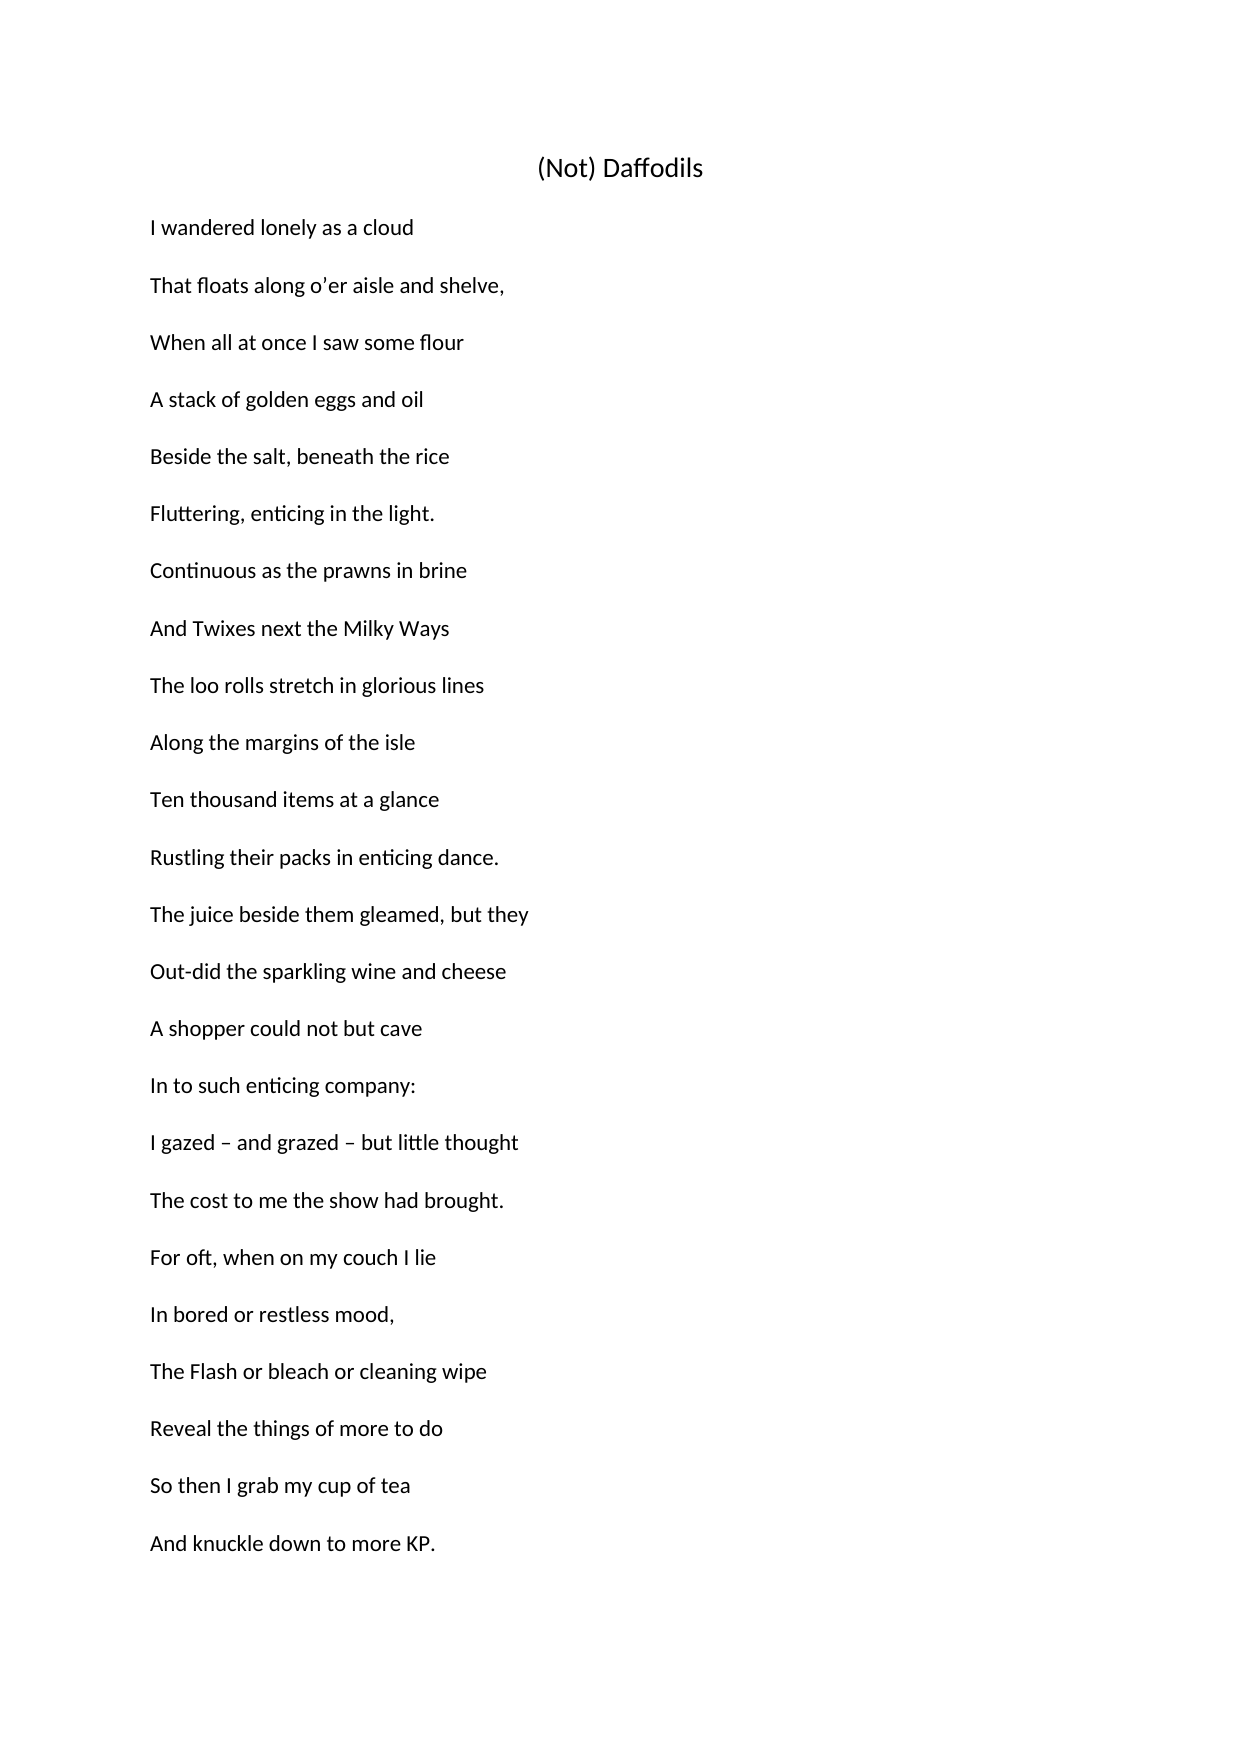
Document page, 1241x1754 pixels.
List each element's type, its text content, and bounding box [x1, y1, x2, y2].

text A shopper could not but cave [150, 1014, 1090, 1042]
text Rustling their packs in enticing dance. [150, 843, 1090, 871]
text Out-did the sparkling wine and cheese [150, 957, 1090, 985]
text Reveal the things of more to do [150, 1414, 1090, 1442]
text The juice beside them gleamed, but they [150, 900, 1090, 928]
text (Not) Daffodils [150, 150, 1090, 184]
text Ten thousand items at a glance [150, 785, 1090, 813]
text The Flash or bleach or cleaning wipe [150, 1357, 1090, 1385]
text When all at once I saw some flour [150, 328, 1090, 356]
text And knuckle down to more KP. [150, 1529, 1090, 1557]
text And Twixes next the Milky Ways [150, 614, 1090, 642]
text I wandered lonely as a cloud [150, 213, 1090, 242]
text For oft, when on my couch I lie [150, 1243, 1090, 1271]
text Continuous as the prawns in brine [150, 557, 1090, 585]
text So then I grab my cup of tea [150, 1472, 1090, 1500]
text A stack of golden eggs and oil [150, 385, 1090, 413]
text In bored or restless mood, [150, 1300, 1090, 1328]
text In to such enticing company: [150, 1071, 1090, 1099]
text I gazed – and grazed – but little thought [150, 1128, 1090, 1157]
text Along the margins of the isle [150, 728, 1090, 756]
text Fluttering, enticing in the light. [150, 499, 1090, 527]
text That floats along o’er aisle and shelve, [150, 271, 1090, 299]
text Beside the salt, beneath the rice [150, 442, 1090, 470]
text The loo rolls stretch in glorious lines [150, 671, 1090, 699]
text The cost to me the show had brought. [150, 1186, 1090, 1214]
